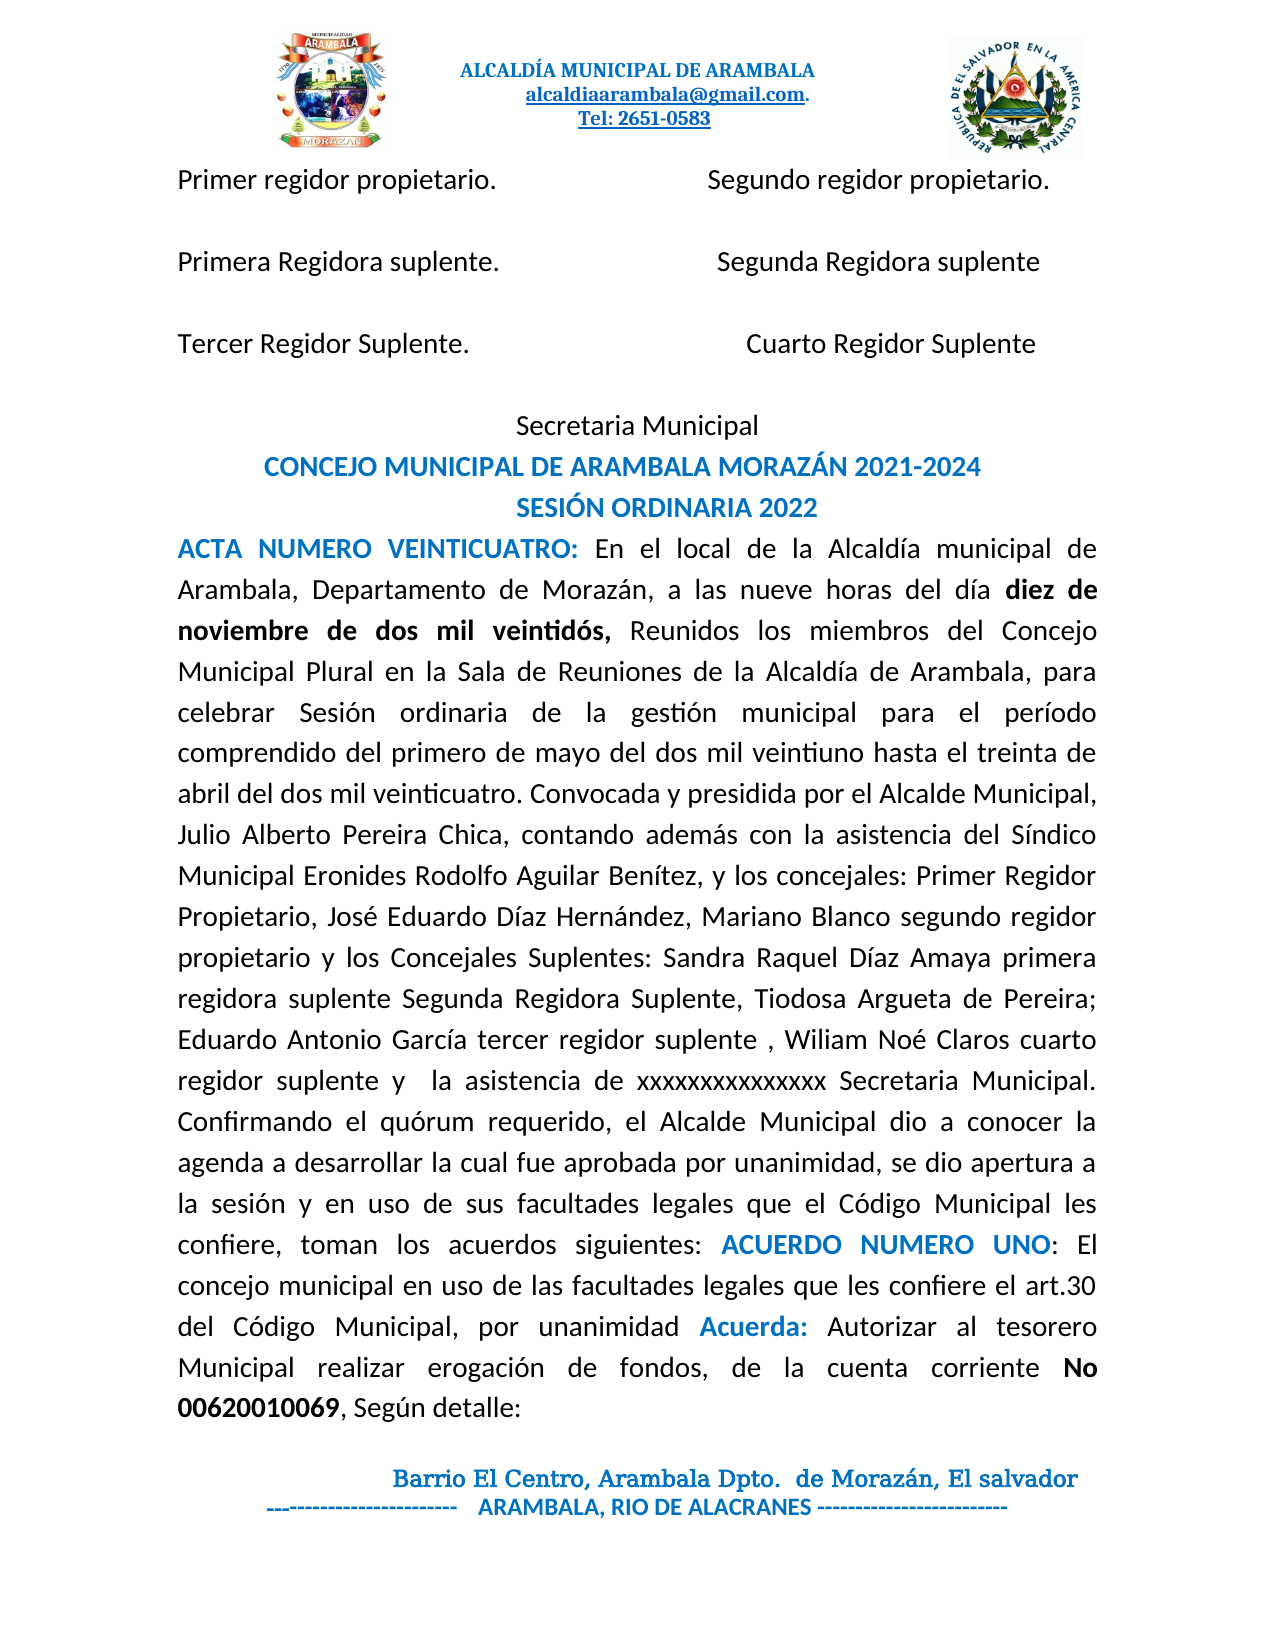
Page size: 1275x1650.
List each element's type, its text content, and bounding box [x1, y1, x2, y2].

text SESIÓN ORDINARIA 2022 [177, 489, 1157, 524]
text CONCEJO MUNICIPAL DE ARAMBALA MORAZÁN 2021-2024 [177, 448, 1068, 484]
text Primer regidor propietario. Segundo regidor propietario. [177, 161, 1098, 197]
text Primera Regidora suplente. Segunda Regidora suplente [177, 243, 1098, 279]
picture [948, 37, 1084, 159]
text ACTA NUMERO VEINTICUATRO: En el local de la Alcaldía municipal de Arambala, Departamento de Morazán, a las nueve horas del día diez de noviembre de dos mil veintidós, Reunidos los miembros del Concejo Municipal Plural en la Sala de Reuniones de la Alcaldía de Arambala, para celebrar Sesión ordinaria de la gestión municipal para el período comprendido del primero de mayo del dos mil veintiuno hasta el treinta de abril del dos mil veinticuatro. Convocada y presidida por el Alcalde Municipal, Julio Alberto Pereira Chica, contando además con la asistencia del Síndico Municipal Eronides Rodolfo Aguilar Benítez, y los concejales: Primer Regidor Propietario, José Eduardo Díaz Hernández, Mariano Blanco segundo regidor propietario y los Concejales Suplentes: Sandra Raquel Díaz Amaya primera regidora suplente Segunda Regidora Suplente, Tiodosa Argueta de Pereira; Eduardo Antonio García tercer regidor suplente , Wiliam Noé Claros cuarto regidor suplente y la asistencia de xxxxxxxxxxxxxxx Secretaria Municipal. Confirmando el quórum requerido, el Alcalde Municipal dio a conocer la agenda a desarrollar la cual fue aprobada por unanimidad, se dio apertura a la sesión y en uso de sus facultades legales que el Código Municipal les confiere, toman los acuerdos siguientes: ACUERDO NUMERO UNO: El concejo municipal en uso de las facultades legales que les confiere el art.30 del Código Municipal, por unanimidad Acuerda: Autorizar al tesorero Municipal realizar erogación de fondos, de la cuenta corriente No 00620010069, Según detalle: [177, 530, 1098, 1425]
text Tercer Regidor Suplente. Cuarto Regidor Suplente [177, 325, 1098, 361]
picture [274, 31, 389, 148]
text Secretaria Municipal [177, 407, 1098, 443]
